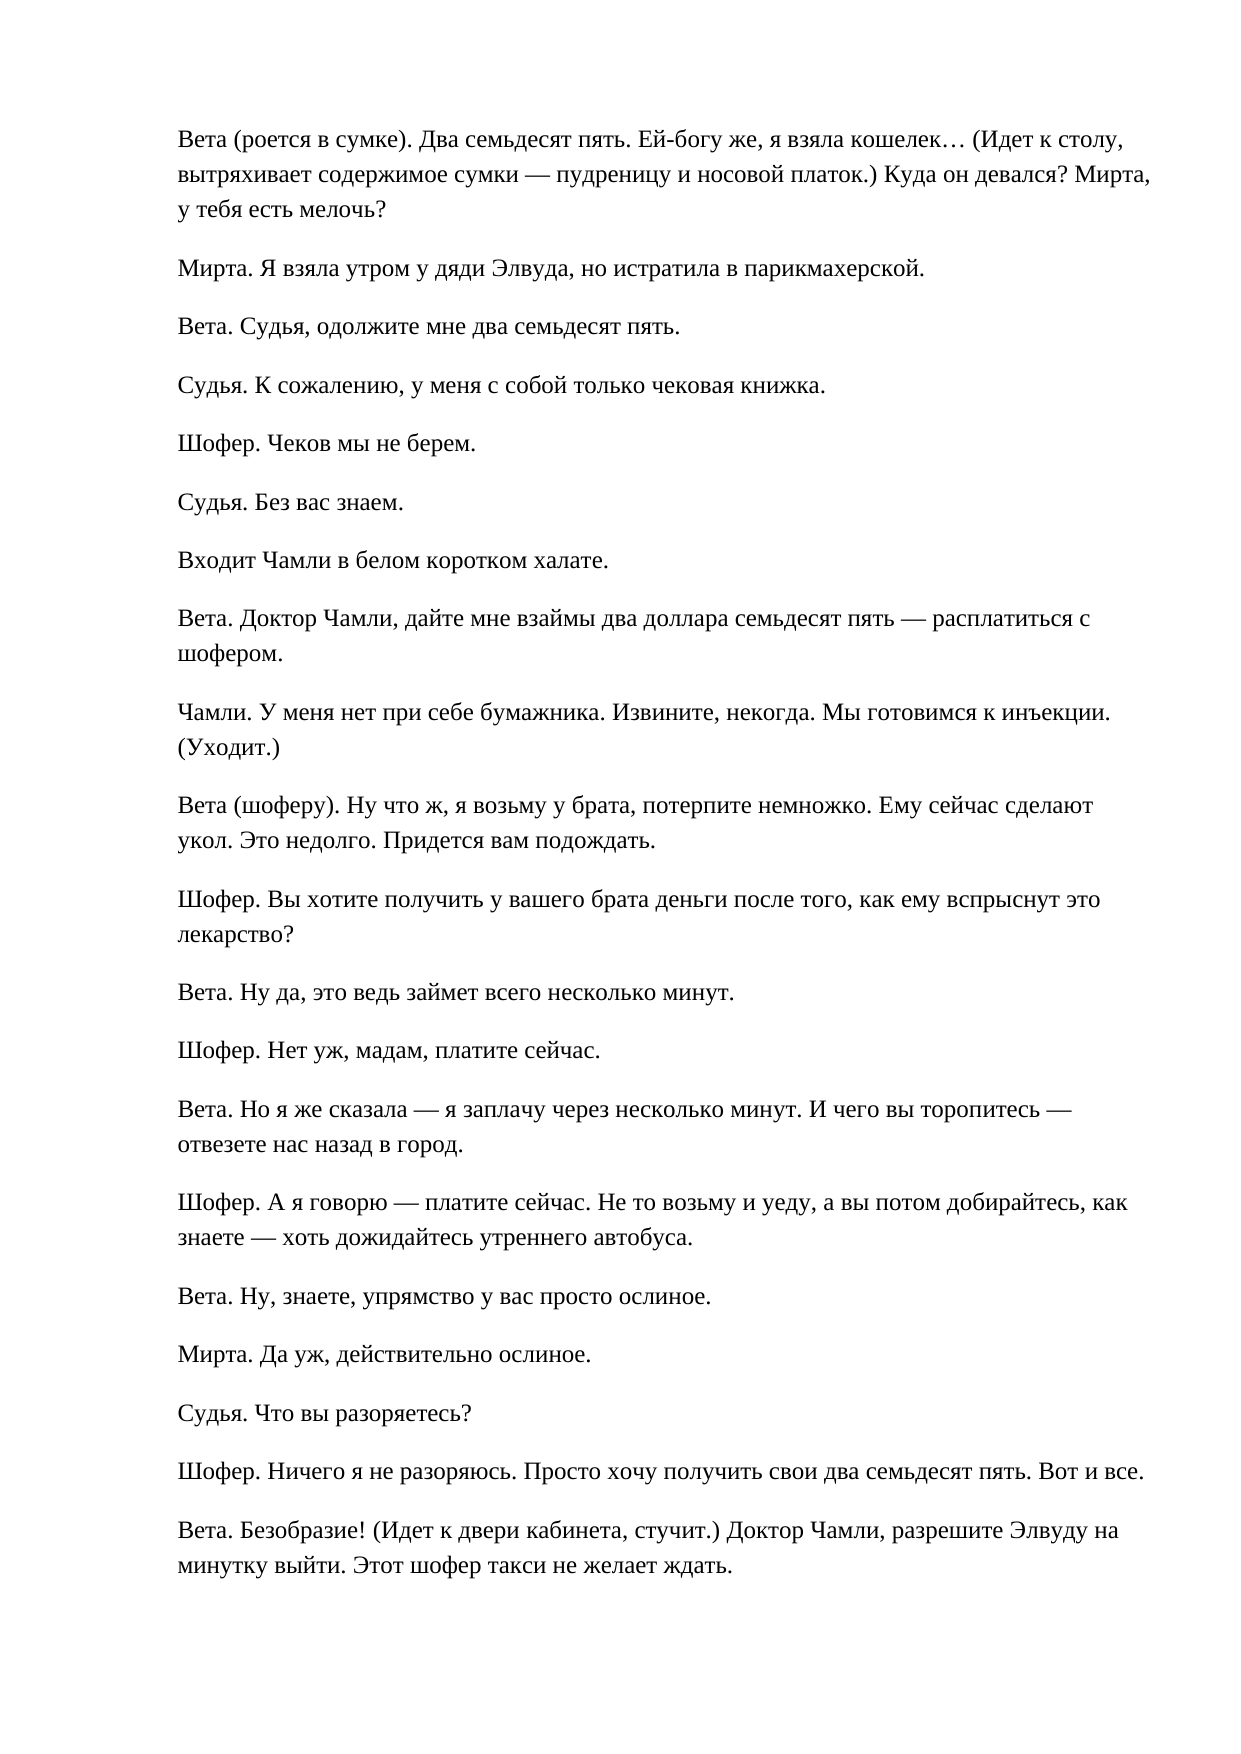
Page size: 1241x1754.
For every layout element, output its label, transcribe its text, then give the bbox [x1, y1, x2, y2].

text Судья. Без вас знаем. [177, 480, 1152, 515]
text Шофер. Вы хотите получить у вашего брата деньги после того, как ему вспрыснут это лекарство? [177, 877, 1152, 947]
text Мирта. Я взяла утром у дяди Элвуда, но истратила в парикмахерской. [177, 247, 1152, 282]
text Вета. Ну да, это ведь займет всего несколько минут. [177, 971, 1152, 1006]
text Чамли. У меня нет при себе бумажника. Извините, некогда. Мы готовимся к инъекции. (Уходит.) [177, 691, 1152, 761]
text Входит Чамли в белом коротком халате. [177, 539, 1152, 574]
text Шофер. Ничего я не разоряюсь. Просто хочу получить свои два семьдесят пять. Вот и все. [177, 1450, 1152, 1485]
text Шофер. А я говорю — платите сейчас. Не то возьму и уеду, а вы потом добирайтесь, как знаете — хоть дожидайтесь утреннего автобуса. [177, 1181, 1152, 1251]
text Вета (роется в сумке). Два семьдесят пять. Ей-богу же, я взяла кошелек… (Идет к столу, вытряхивает содержимое сумки — пудреницу и носовой платок.) Куда он девался? Мирта, у тебя есть мелочь? [177, 118, 1152, 223]
text Вета. Судья, одолжите мне два семьдесят пять. [177, 305, 1152, 340]
text Вета. Ну, знаете, упрямство у вас просто ослиное. [177, 1275, 1152, 1310]
text Судья. Что вы разоряетесь? [177, 1392, 1152, 1427]
text Шофер. Чеков мы не берем. [177, 422, 1152, 457]
text Вета (шоферу). Ну что ж, я возьму у брата, потерпите немножко. Ему сейчас сделают укол. Это недолго. Придется вам подождать. [177, 784, 1152, 854]
text Вета. Доктор Чамли, дайте мне взаймы два доллара семьдесят пять — расплатиться с шофером. [177, 597, 1152, 667]
text Шофер. Нет уж, мадам, платите сейчас. [177, 1029, 1152, 1064]
text Судья. К сожалению, у меня с собой только чековая книжка. [177, 363, 1152, 398]
text Вета. Но я же сказала — я заплачу через несколько минут. И чего вы торопитесь — отвезете нас назад в город. [177, 1088, 1152, 1158]
text Мирта. Да уж, действительно ослиное. [177, 1333, 1152, 1368]
text Вета. Безобразие! (Идет к двери кабинета, стучит.) Доктор Чамли, разрешите Элвуду на минутку выйти. Этот шофер такси не желает ждать. [177, 1508, 1152, 1578]
